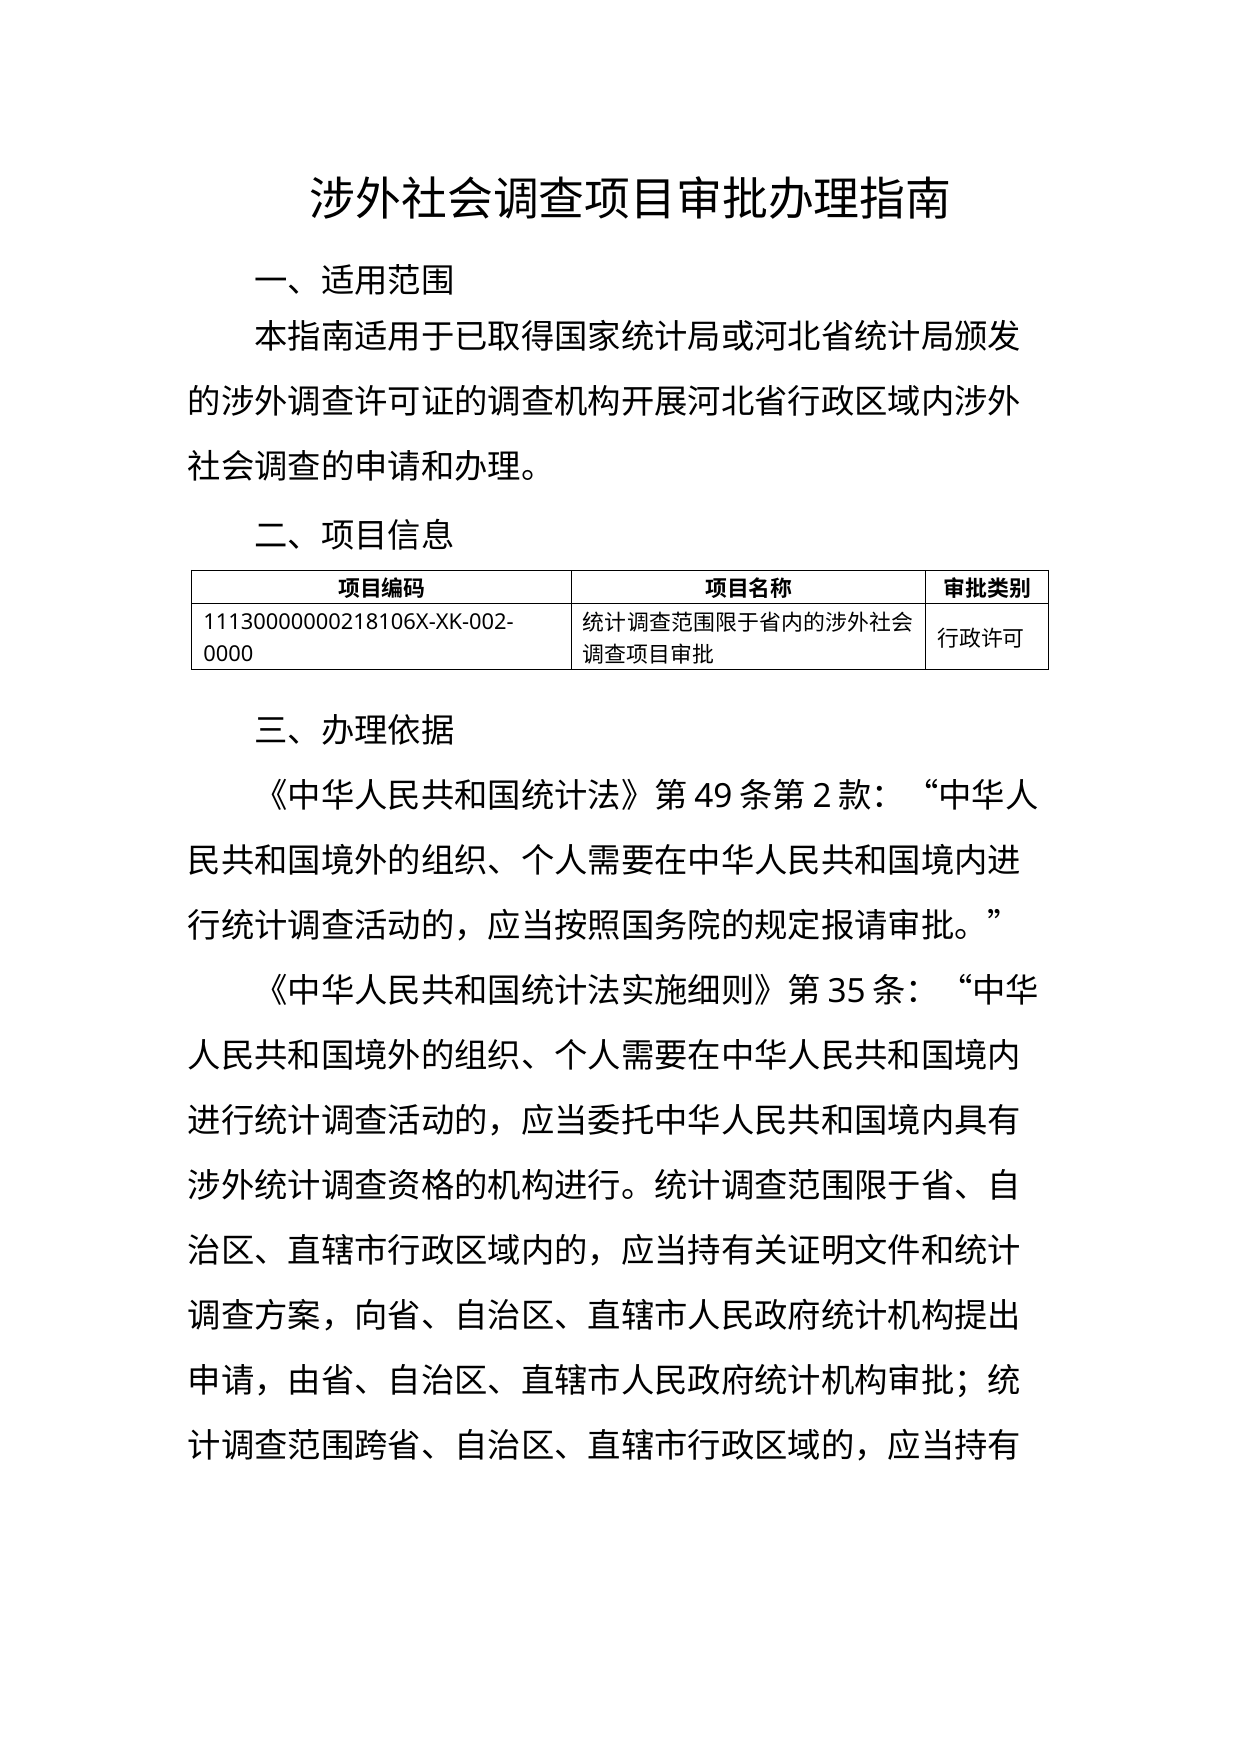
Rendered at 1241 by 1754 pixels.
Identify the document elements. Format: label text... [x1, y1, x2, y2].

table_cell 统计调查范围限于省内的涉外社会调查项目审批 [572, 604, 925, 669]
table_cell 11130000000218106X-XK-002-0000 [192, 604, 571, 669]
text 二、项目信息 [187, 509, 1053, 557]
text 《中华人民共和国统计法》第49条第2款：“中华人民共和国境外的组织、个人需要在中华人民共和国境内进行统计调查活动的，应当按照国务院的规定报请审批。” [187, 760, 1053, 955]
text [187, 955, 1053, 1475]
table_cell 行政许可 [926, 604, 1048, 669]
table_header 项目编码 [192, 571, 571, 603]
text 本指南适用于已取得国家统计局或河北省统计局颁发的涉外调查许可证的调查机构开展河北省行政区域内涉外社会调查的申请和办理。 [187, 302, 1053, 497]
text 三、办理依据 [187, 695, 1053, 760]
table_header 审批类别 [926, 571, 1048, 603]
table_header 项目名称 [572, 571, 925, 603]
text 一、适用范围 [187, 253, 1053, 302]
text 涉外社会调查项目审批办理指南 [187, 162, 1053, 228]
